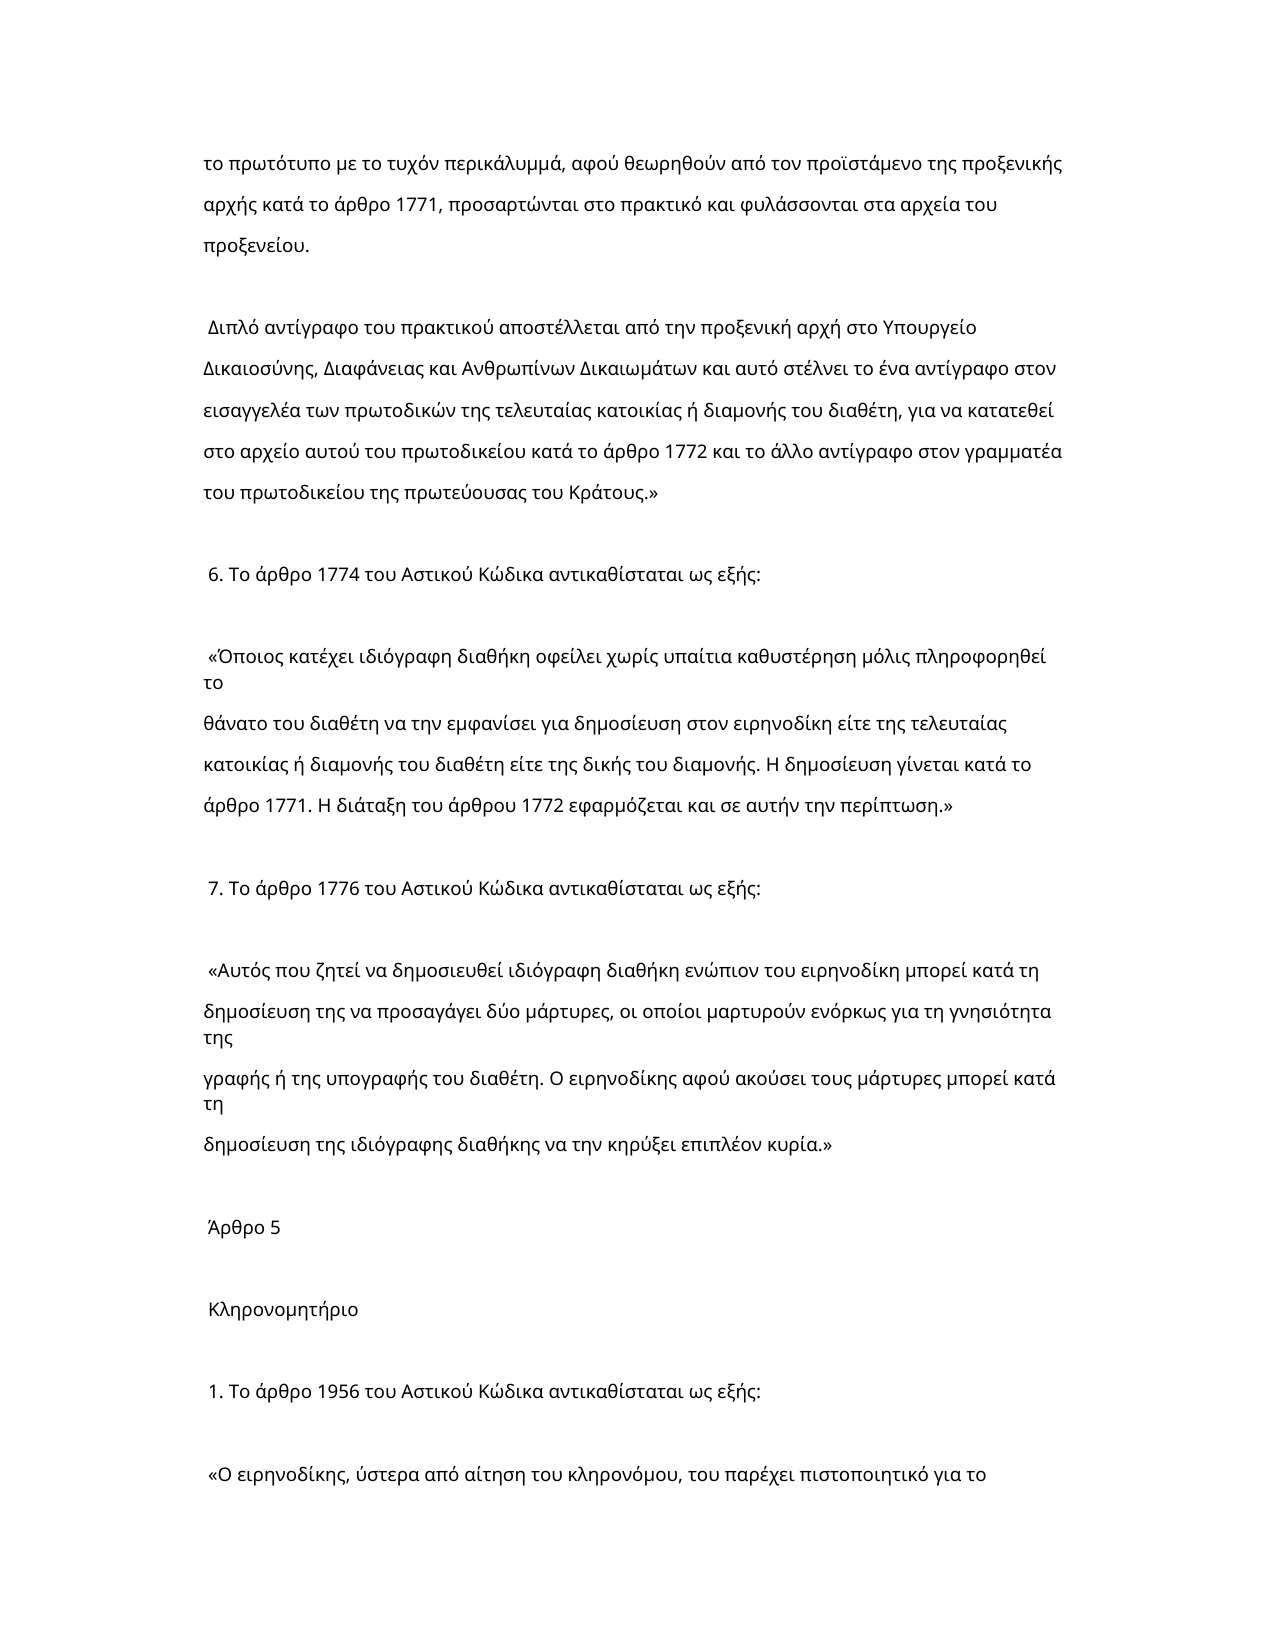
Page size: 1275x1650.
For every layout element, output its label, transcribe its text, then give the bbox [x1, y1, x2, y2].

text 1. Το άρθρο 1956 του Αστικού Κώδικα αντικαθίσταται ως εξής: [203, 1379, 1072, 1404]
text «Όποιος κατέχει ιδιόγραφη διαθήκη οφείλει χωρίς υπαίτια καθυστέρηση μόλις πληροφορηθεί το [203, 644, 1072, 695]
text κατοικίας ή διαμονής του διαθέτη είτε της δικής του διαμονής. Η δημοσίευση γίνεται κατά το [203, 752, 1072, 777]
text εισαγγελέα των πρωτοδικών της τελευταίας κατοικίας ή διαμονής του διαθέτη, για να κατατεθεί [203, 397, 1072, 422]
text άρθρο 1771. Η διάταξη του άρθρου 1772 εφαρμόζεται και σε αυτήν την περίπτωση.» [203, 793, 1072, 818]
text αρχής κατά το άρθρο 1771, προσαρτώνται στο πρακτικό και φυλάσσονται στα αρχεία του [203, 191, 1072, 217]
text Κληρονομητήριο [203, 1296, 1072, 1322]
text στο αρχείο αυτού του πρωτοδικείου κατά το άρθρο 1772 και το άλλο αντίγραφο στον γραμματέα [203, 438, 1072, 463]
text γραφής ή της υπογραφής του διαθέτη. Ο ειρηνοδίκης αφού ακούσει τους μάρτυρες μπορεί κατά τη [203, 1065, 1072, 1116]
text δημοσίευση της ιδιόγραφης διαθήκης να την κηρύξει επιπλέον κυρία.» [203, 1132, 1072, 1157]
text δημοσίευση της να προσαγάγει δύο μάρτυρες, οι οποίοι μαρτυρούν ενόρκως για τη γνησιότητα της [203, 998, 1072, 1049]
text «Αυτός που ζητεί να δημοσιευθεί ιδιόγραφη διαθήκη ενώπιον του ειρηνοδίκη μπορεί κατά τη [203, 957, 1072, 983]
text το πρωτότυπο με το τυχόν περικάλυμμά, αφού θεωρηθούν από τον προϊστάμενο της προξενικής [203, 150, 1072, 176]
text θάνατο του διαθέτη να την εμφανίσει για δημοσίευση στον ειρηνοδίκη είτε της τελευταίας [203, 710, 1072, 736]
text Διπλό αντίγραφο του πρακτικού αποστέλλεται από την προξενική αρχή στο Υπουργείο [203, 314, 1072, 340]
text 7. Το άρθρο 1776 του Αστικού Κώδικα αντικαθίσταται ως εξής: [203, 875, 1072, 901]
text του πρωτοδικείου της πρωτεύουσας του Κράτους.» [203, 479, 1072, 505]
text προξενείου. [203, 232, 1072, 258]
text Δικαιοσύνης, Διαφάνειας και Ανθρωπίνων Δικαιωμάτων και αυτό στέλνει το ένα αντίγραφο στον [203, 356, 1072, 381]
text Άρθρο 5 [203, 1214, 1072, 1239]
text «Ο ειρηνοδίκης, ύστερα από αίτηση του κληρονόμου, του παρέχει πιστοποιητικό για το [203, 1461, 1072, 1486]
text 6. Το άρθρο 1774 του Αστικού Κώδικα αντικαθίσταται ως εξής: [203, 561, 1072, 587]
